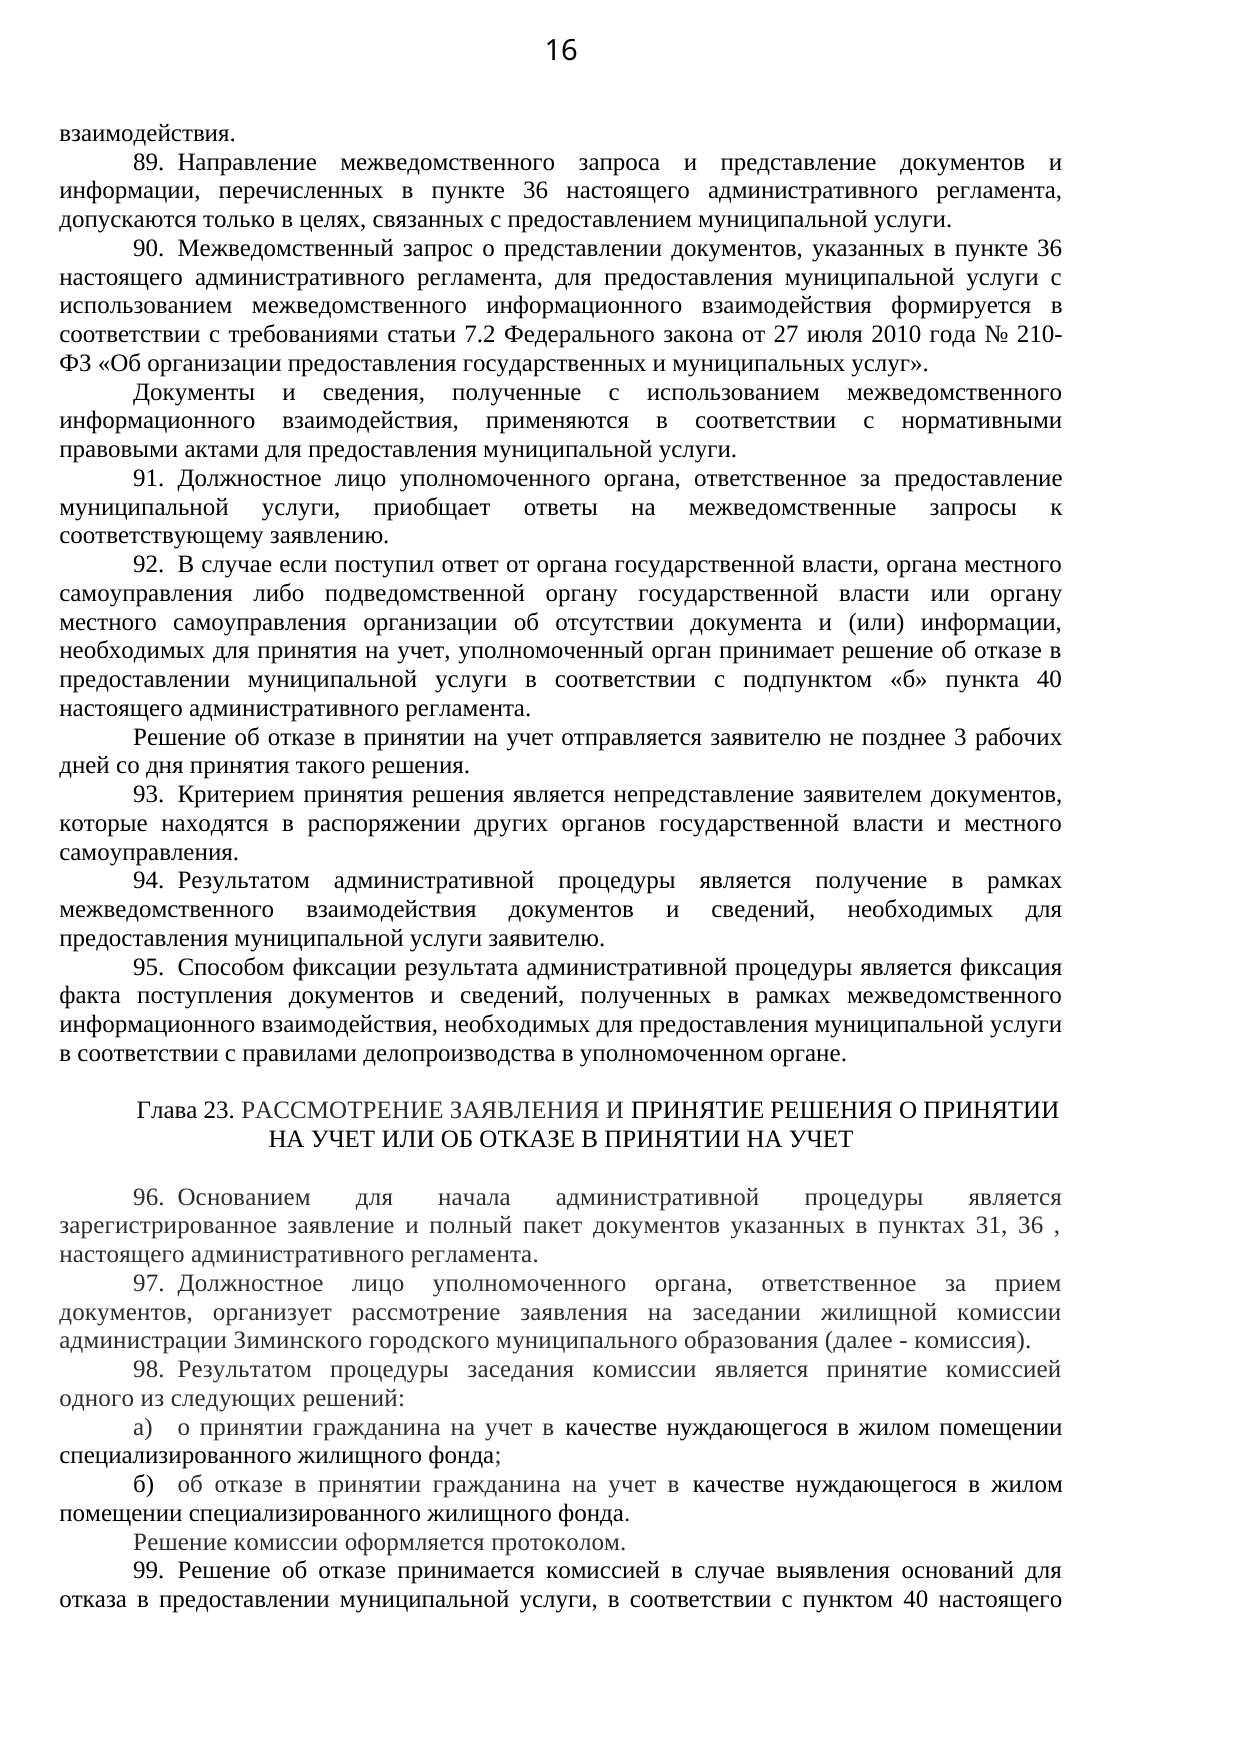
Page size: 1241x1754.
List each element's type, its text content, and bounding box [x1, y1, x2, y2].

text Глава 23. РАССМОТРЕНИЕ ЗАЯВЛЕНИЯ И ПРИНЯТИЕ РЕШЕНИЯ О ПРИНЯТИИ НА УЧЕТ ИЛИ ОБ ОТКАЗЕ В ПРИНЯТИИ НА УЧЕТ [59, 1096, 1063, 1153]
list Должностное лицо уполномоченного органа, ответственное за предоставление муниципальной услуги, приобщает ответы на межведомственные запросы к соответствующему заявлению. [59, 463, 1063, 549]
list Основанием для начала административной процедуры является зарегистрированное заявление и полный пакет документов указанных в пунктах 31, 36 , настоящего административного регламента. [59, 1182, 1063, 1268]
text Решение комиссии оформляется протоколом. [59, 1527, 1063, 1556]
list Направление межведомственного запроса и представление документов и информации, перечисленных в пункте 36 настоящего административного регламента, допускаются только в целях, связанных с предоставлением муниципальной услуги. [59, 147, 1063, 233]
list о принятии гражданина на учет в качестве нуждающегося в жилом помещении специализированного жилищного фонда; [59, 1412, 1063, 1469]
list Должностное лицо уполномоченного органа, ответственное за прием документов, организует рассмотрение заявления на заседании жилищной комиссии администрации Зиминского городского муниципального образования (далее - комиссия). [59, 1268, 1063, 1354]
list Межведомственный запрос о представлении документов, указанных в пункте 36 настоящего административного регламента, для предоставления муниципальной услуги с использованием межведомственного информационного взаимодействия формируется в соответствии с требованиями статьи 7.2 Федерального закона от 27 июля 2010 года № 210-ФЗ «Об организации предоставления государственных и муниципальных услуг». [59, 233, 1063, 377]
text Решение об отказе в принятии на учет отправляется заявителю не позднее 3 рабочих дней со дня принятия такого решения. [59, 722, 1063, 779]
list об отказе в принятии гражданина на учет в качестве нуждающегося в жилом помещении специализированного жилищного фонда. [59, 1469, 1063, 1527]
list Способом фиксации результата административной процедуры является фиксация факта поступления документов и сведений, полученных в рамках межведомственного информационного взаимодействия, необходимых для предоставления муниципальной услуги в соответствии с правилами делопроизводства в уполномоченном органе. [59, 952, 1063, 1067]
text Документы и сведения, полученные с использованием межведомственного информационного взаимодействия, применяются в соответствии с нормативными правовыми актами для предоставления муниципальной услуги. [59, 377, 1063, 463]
list В случае если поступил ответ от органа государственной власти, органа местного самоуправления либо подведомственной органу государственной власти или органу местного самоуправления организации об отсутствии документа и (или) информации, необходимых для принятия на учет, уполномоченный орган принимает решение об отказе в предоставлении муниципальной услуги в соответствии с подпунктом «б» пункта 40 настоящего административного регламента. [59, 549, 1063, 722]
list Критерием принятия решения является непредставление заявителем документов, которые находятся в распоряжении других органов государственной власти и местного самоуправления. [59, 779, 1063, 866]
list Результатом процедуры заседания комиссии является принятие комиссией одного из следующих решений: [59, 1354, 1063, 1412]
list Результатом административной процедуры является получение в рамках межведомственного взаимодействия документов и сведений, необходимых для предоставления муниципальной услуги заявителю. [59, 866, 1063, 952]
